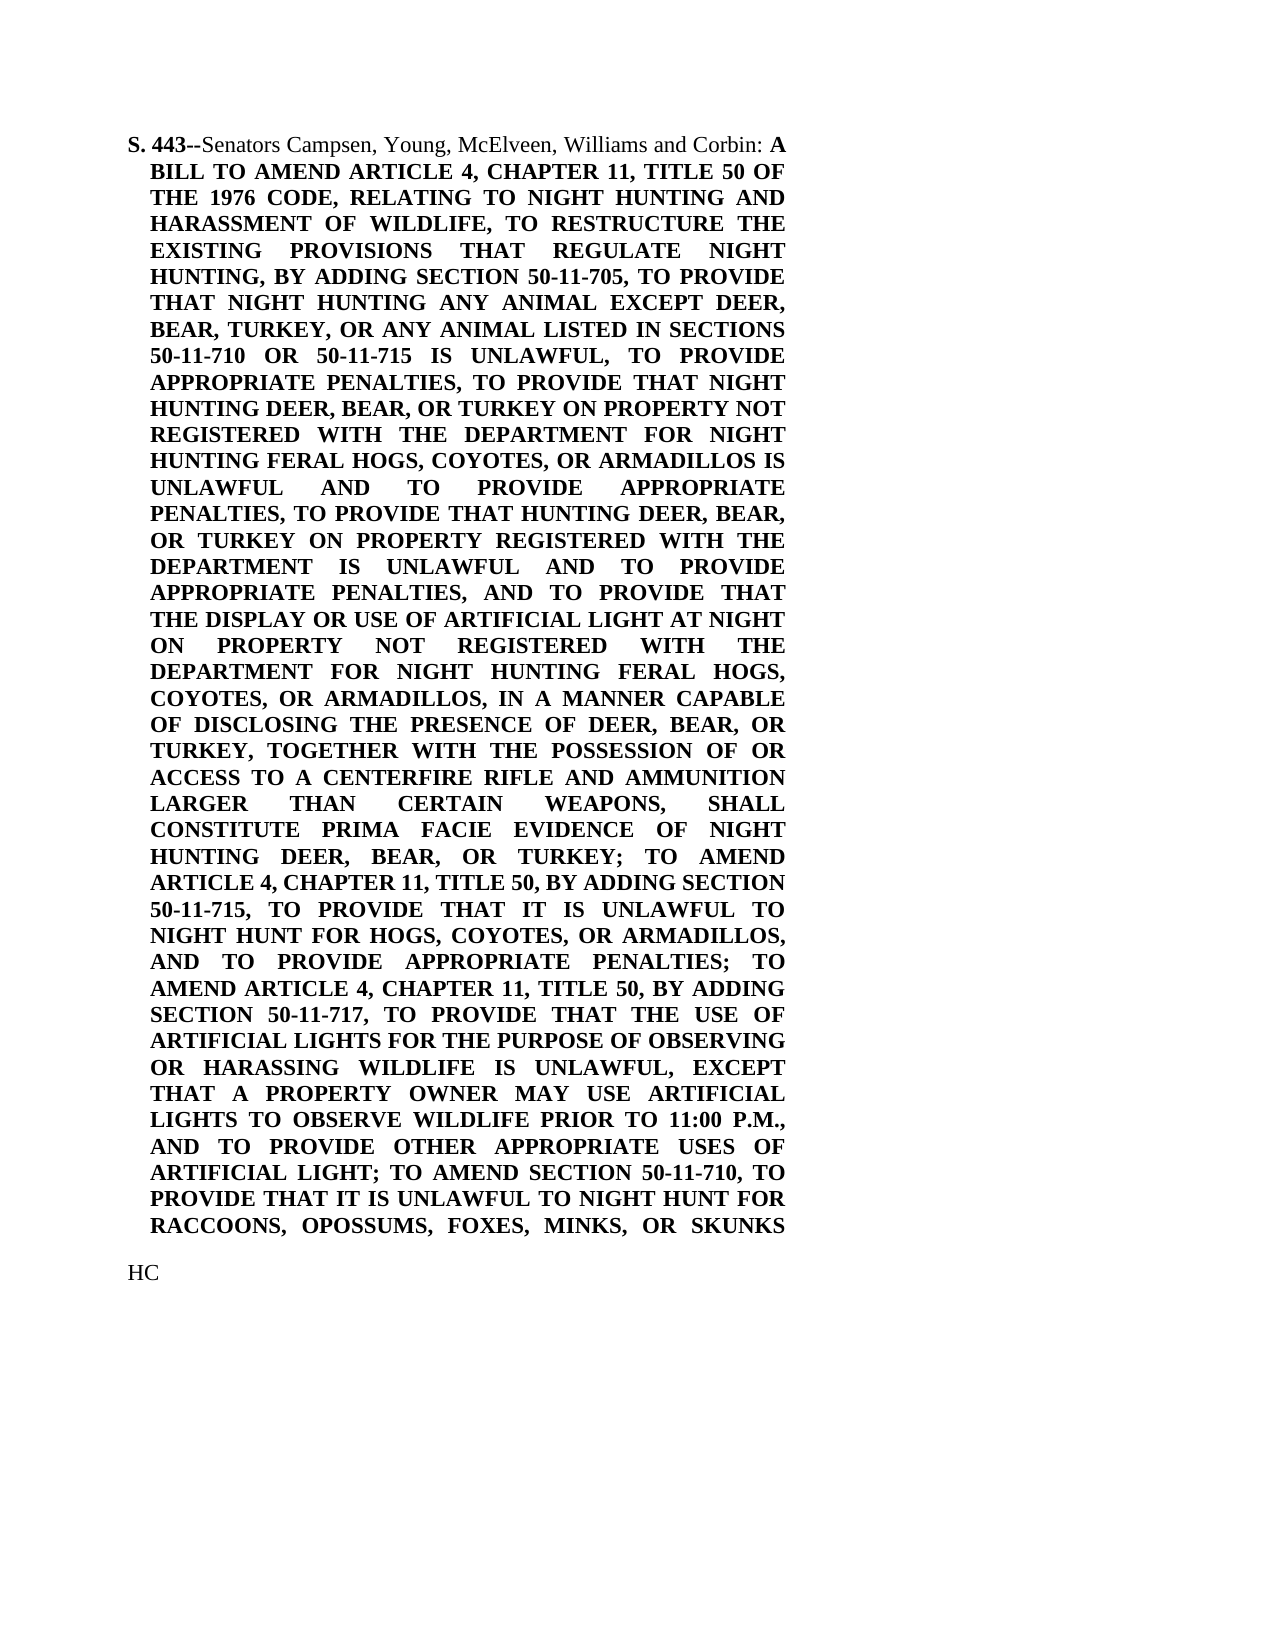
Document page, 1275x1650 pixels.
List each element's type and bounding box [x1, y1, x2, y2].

text [127, 131, 786, 1238]
